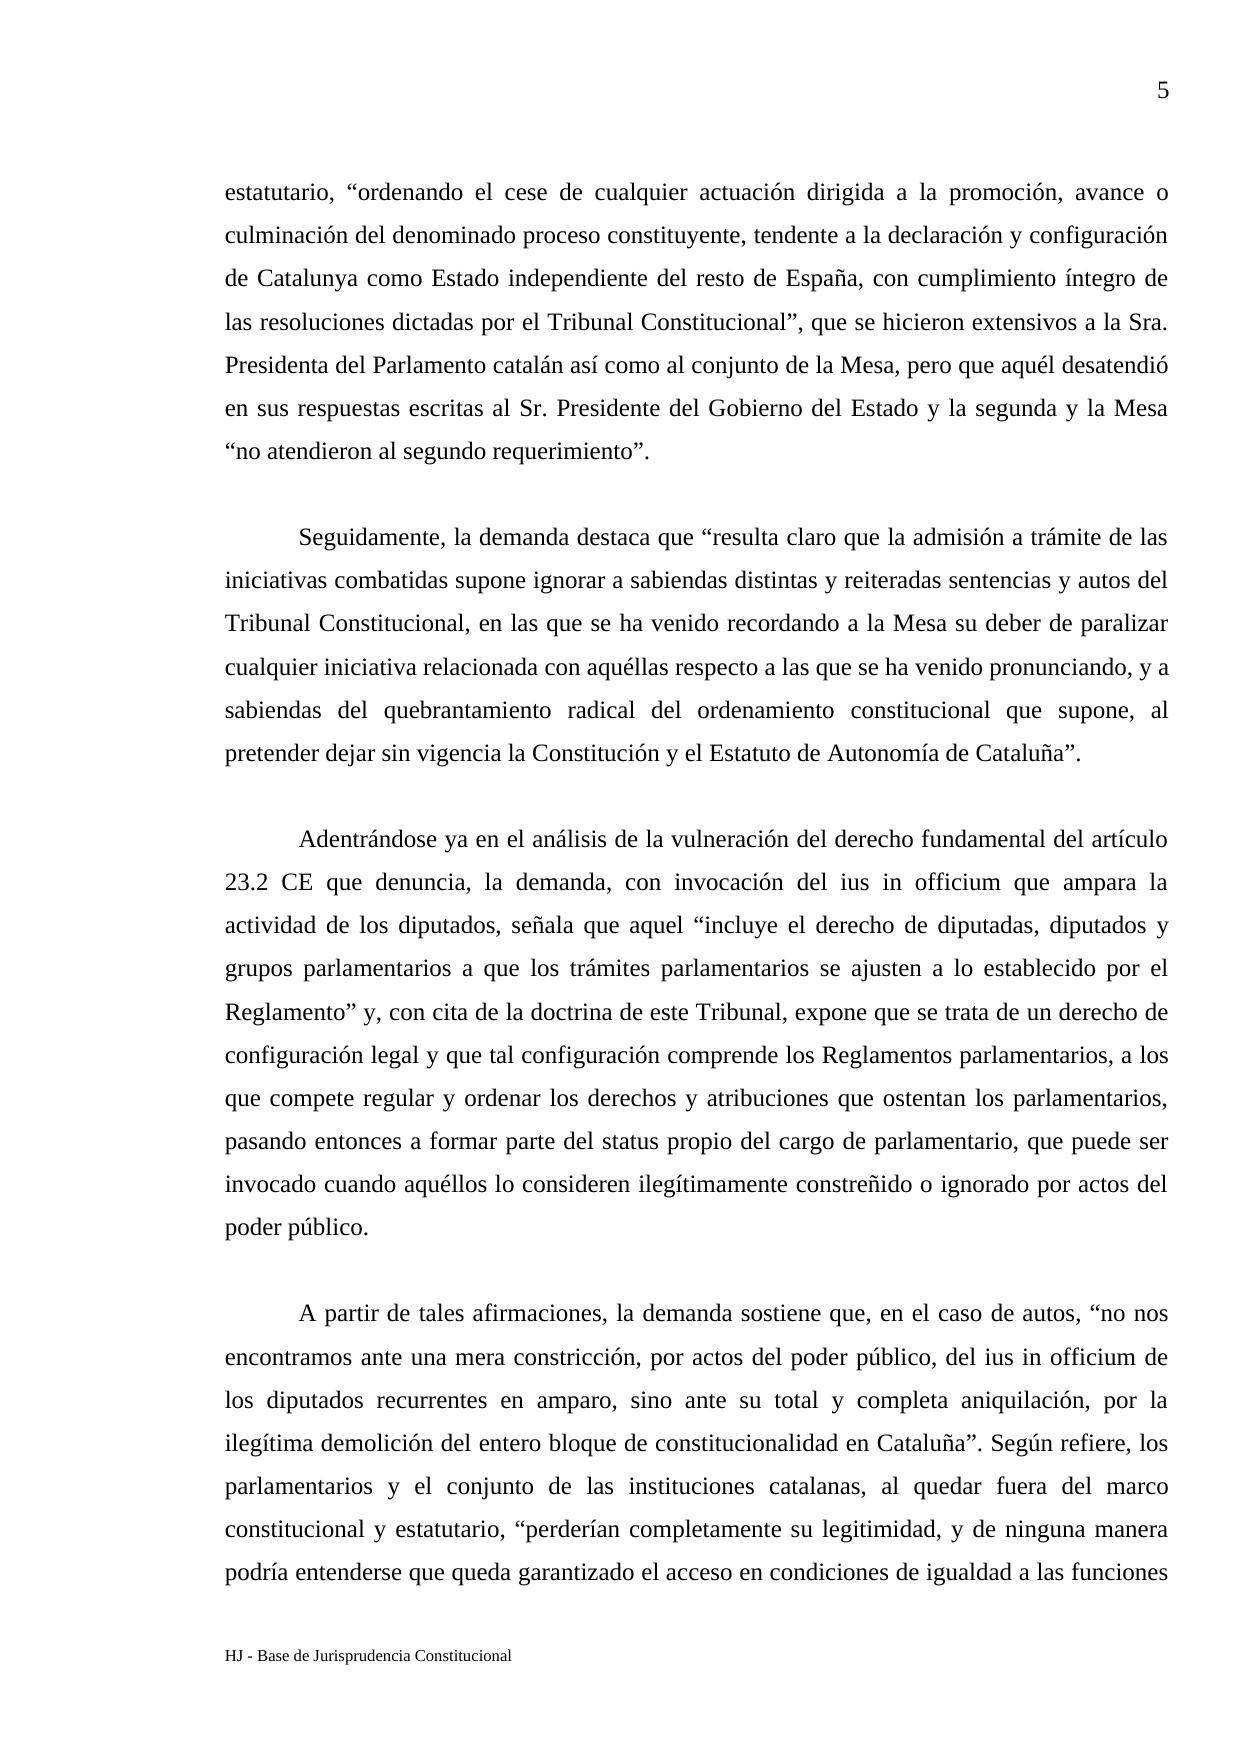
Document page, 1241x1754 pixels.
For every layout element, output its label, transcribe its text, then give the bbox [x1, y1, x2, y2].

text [224, 177, 1169, 465]
text Seguidamente, la demanda destaca que “resulta claro que la admisión a trámite de las iniciativas combatidas supone ignorar a sabiendas distintas y reiteradas sentencias y autos del Tribunal Constitucional, en las que se ha venido recordando a la Mesa su deber de paralizar cualquier iniciativa relacionada con aquéllas respecto a las que se ha venido pronunciando, y a sabiendas del quebrantamiento radical del ordenamiento constitucional que supone, al pretender dejar sin vigencia la Constitución y el Estatuto de Autonomía de Cataluña”. [224, 522, 1169, 767]
text Adentrándose ya en el análisis de la vulneración del derecho fundamental del artículo 23.2 CE que denuncia, la demanda, con invocación del ius in officium que ampara la actividad de los diputados, señala que aquel “incluye el derecho de diputadas, diputados y grupos parlamentarios a que los trámites parlamentarios se ajusten a lo establecido por el Reglamento” y, con cita de la doctrina de este Tribunal, expone que se trata de un derecho de configuración legal y que tal configuración comprende los Reglamentos parlamentarios, a los que compete regular y ordenar los derechos y atribuciones que ostentan los parlamentarios, pasando entonces a formar parte del status propio del cargo de parlamentario, que puede ser invocado cuando aquéllos lo consideren ilegítimamente constreñido o ignorado por actos del poder público. [224, 824, 1169, 1241]
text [224, 1298, 1169, 1586]
